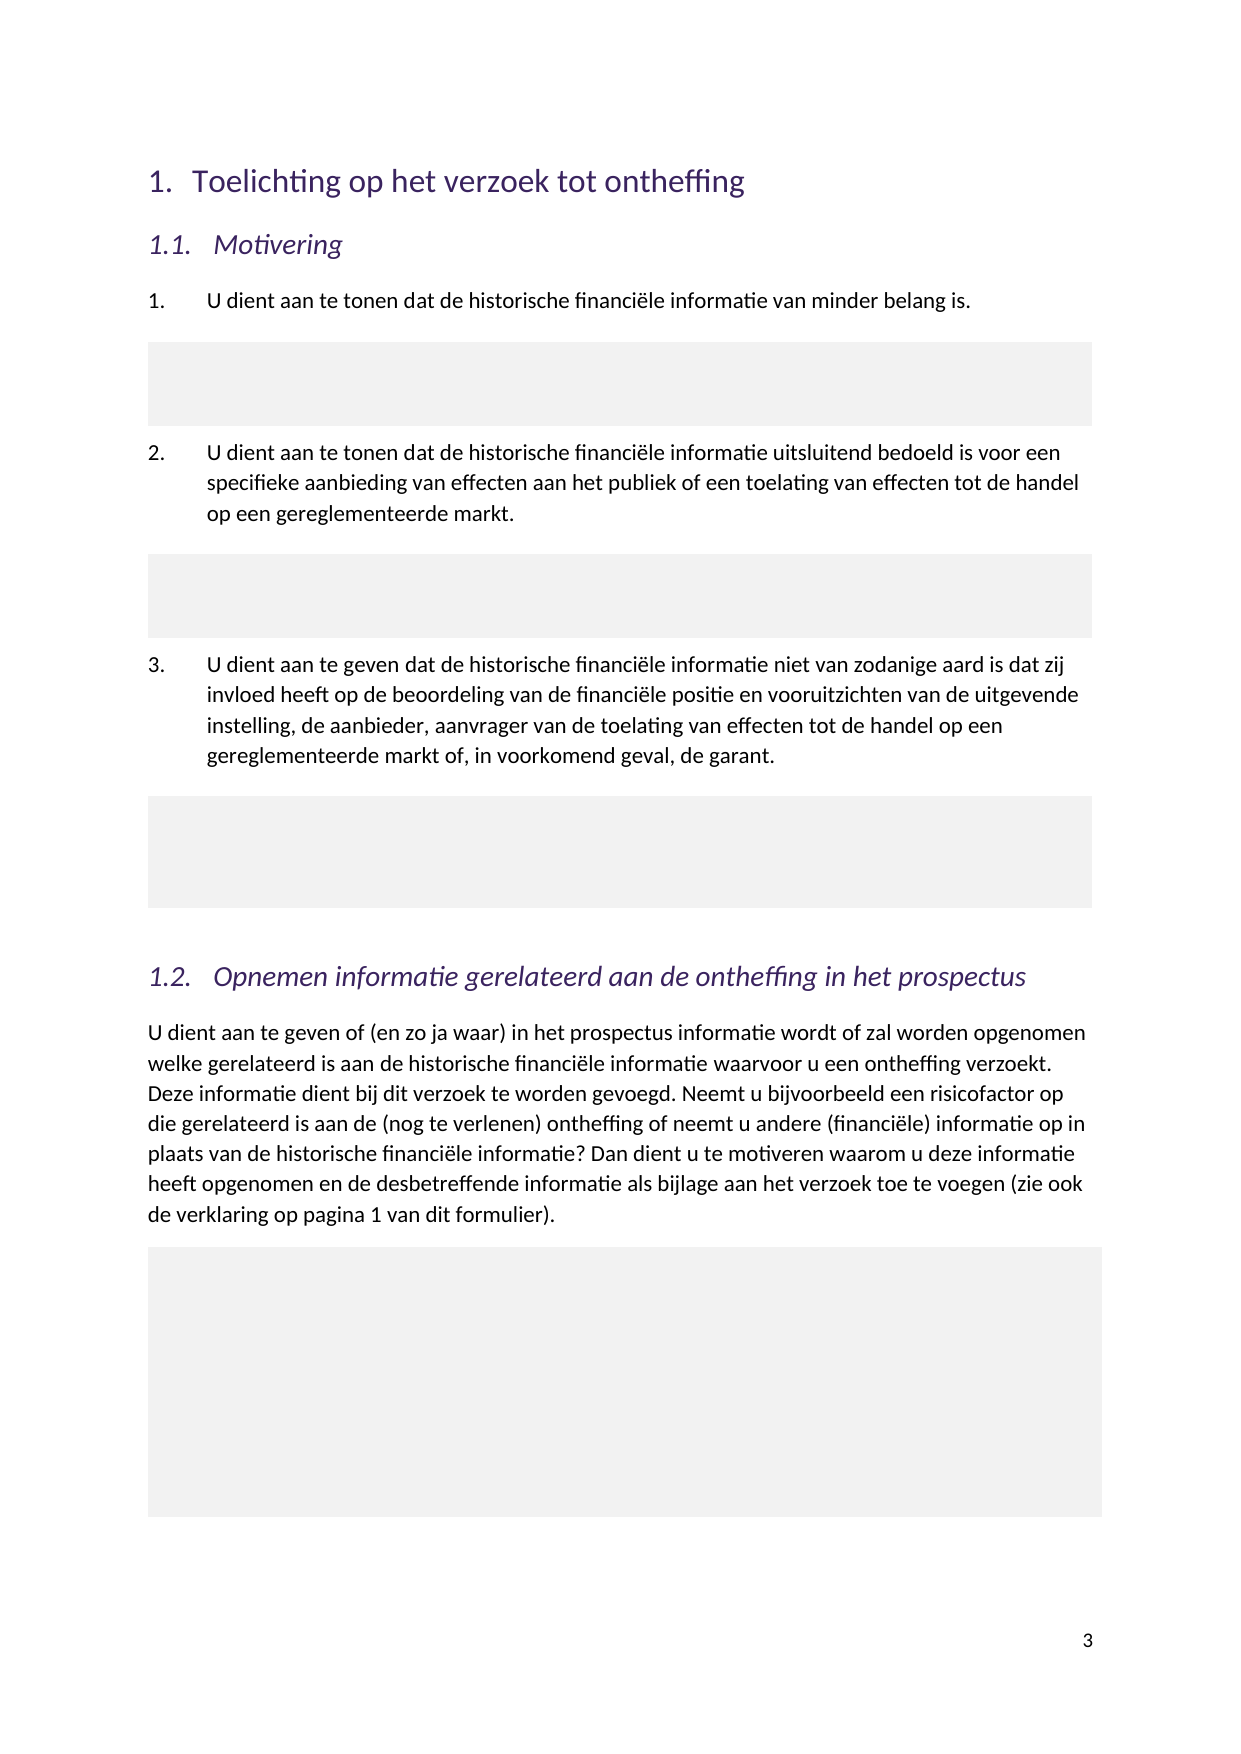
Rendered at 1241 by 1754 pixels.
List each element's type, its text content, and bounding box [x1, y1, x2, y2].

table_header [148, 342, 1092, 426]
text U dient aan te geven of (en zo ja waar) in het prospectus informatie wordt of zal worden opgenomen welke gerelateerd is aan de historische financiële informatie waarvoor u een ontheffing verzoekt. Deze informatie dient bij dit verzoek te worden gevoegd. Neemt u bijvoorbeeld een risicofactor op die gerelateerd is aan de (nog te verlenen) ontheffing of neemt u andere (financiële) informatie op in plaats van de historische financiële informatie? Dan dient u te motiveren waarom u deze informatie heeft opgenomen en de desbetreffende informatie als bijlage aan het verzoek toe te voegen (zie ook de verklaring op pagina 1 van dit formulier). [148, 1018, 1093, 1228]
list U dient aan te tonen dat de historische financiële informatie van minder belang is. [148, 286, 1093, 314]
table_header [148, 796, 1092, 908]
table_header [148, 1247, 1102, 1517]
list U dient aan te tonen dat de historische financiële informatie uitsluitend bedoeld is voor een specifieke aanbieding van effecten aan het publiek of een toelating van effecten tot de handel op een gereglementeerde markt. [148, 438, 1093, 527]
list U dient aan te geven dat de historische financiële informatie niet van zodanige aard is dat zij invloed heeft op de beoordeling van de financiële positie en vooruitzichten van de uitgevende instelling, de aanbieder, aanvrager van de toelating van effecten tot de handel op een gereglementeerde markt of, in voorkomend geval, de garant. [148, 650, 1093, 769]
list Opnemen informatie gerelateerd aan de ontheffing in het prospectus [148, 958, 1093, 993]
list Toelichting op het verzoek tot ontheffing [148, 160, 1093, 201]
list Motivering [148, 226, 1093, 261]
table_header [148, 554, 1092, 638]
